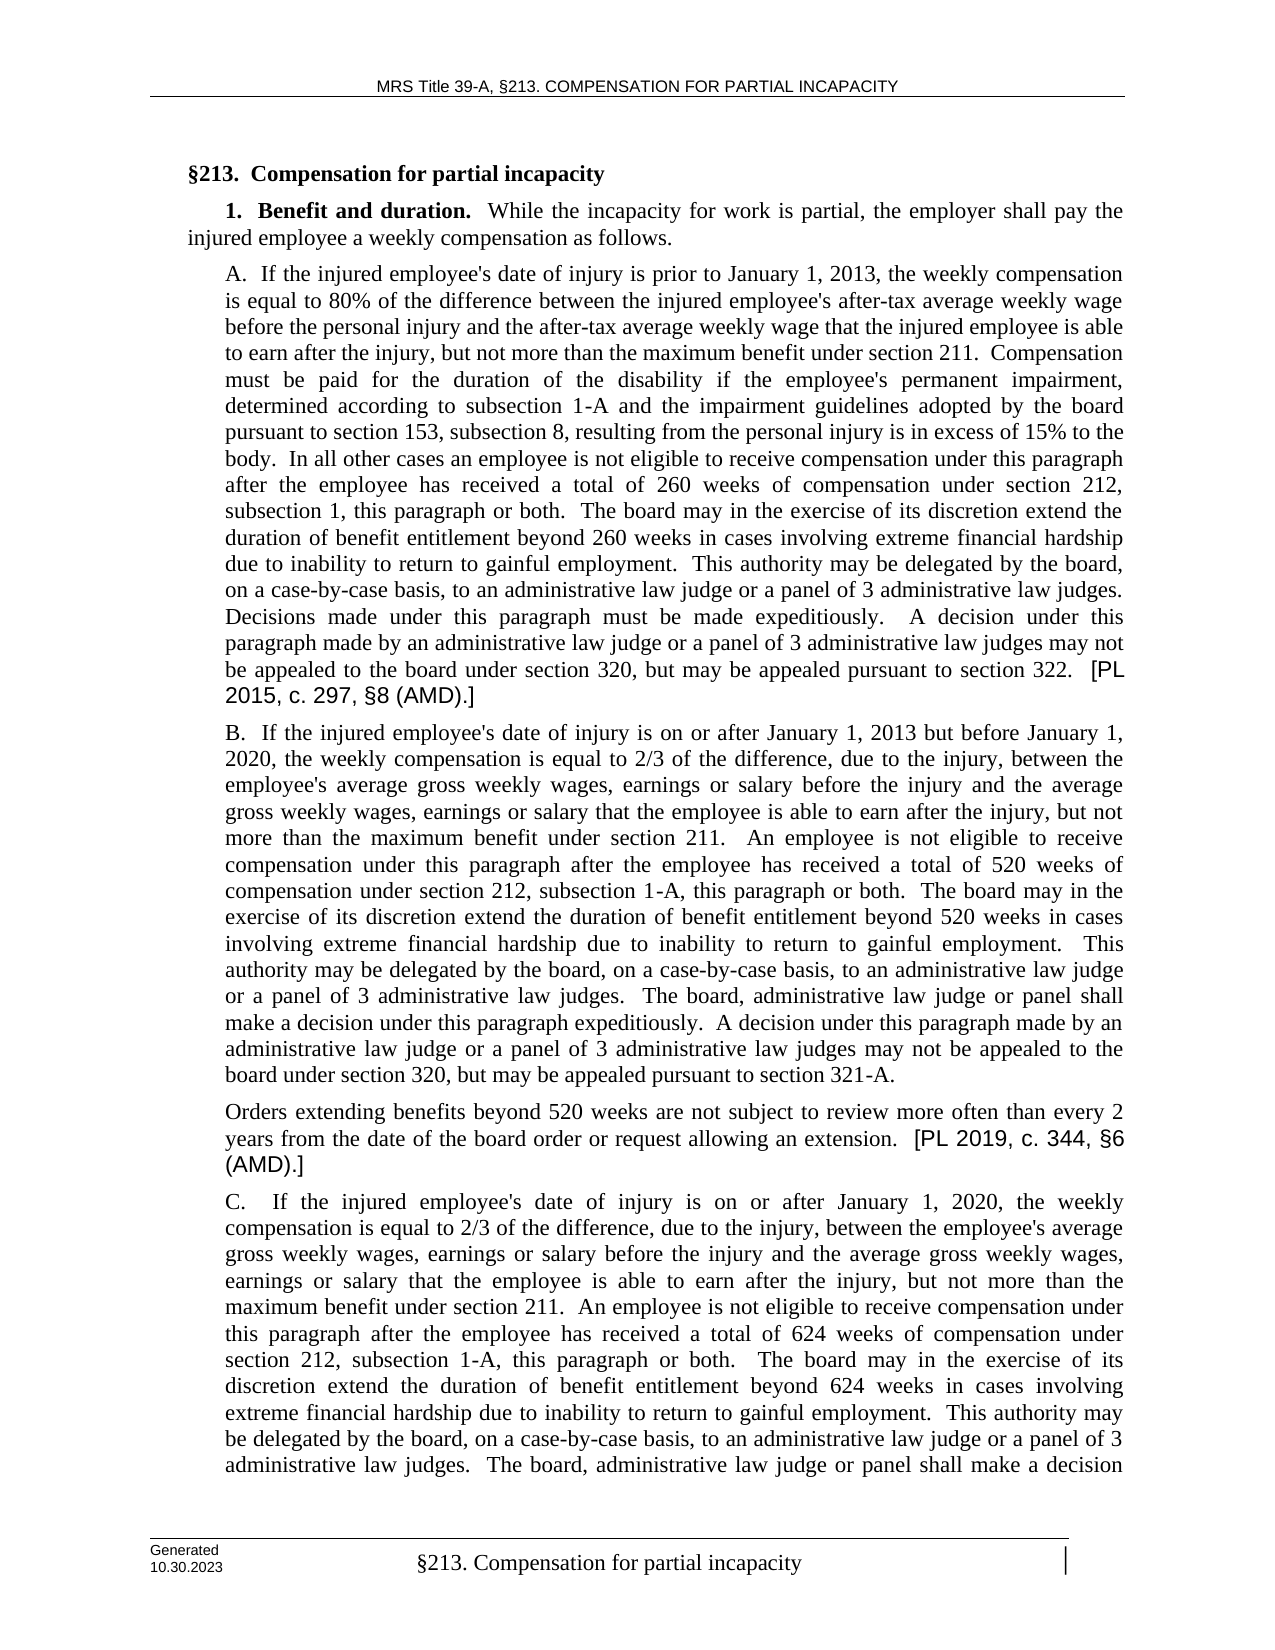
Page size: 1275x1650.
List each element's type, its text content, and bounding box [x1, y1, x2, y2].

text Orders extending benefits beyond 520 weeks are not subject to review more often than every 2 years from the date of the board order or request allowing an extension. [PL 2019, c. 344, §6 (AMD).] [225, 1098, 1125, 1177]
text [225, 1188, 1125, 1478]
text B. If the injured employee's date of injury is on or after January 1, 2013 but before January 1, 2020, the weekly compensation is equal to 2/3 of the difference, due to the injury, between the employee's average gross weekly wages, earnings or salary before the injury and the average gross weekly wages, earnings or salary that the employee is able to earn after the injury, but not more than the maximum benefit under section 211. An employee is not eligible to receive compensation under this paragraph after the employee has received a total of 520 weeks of compensation under section 212, subsection 1‑A, this paragraph or both. The board may in the exercise of its discretion extend the duration of benefit entitlement beyond 520 weeks in cases involving extreme financial hardship due to inability to return to gainful employment. This authority may be delegated by the board, on a case-by-case basis, to an administrative law judge or a panel of 3 administrative law judges. The board, administrative law judge or panel shall make a decision under this paragraph expeditiously. A decision under this paragraph made by an administrative law judge or a panel of 3 administrative law judges may not be appealed to the board under section 320, but may be appealed pursuant to section 321‑A. [225, 719, 1125, 1088]
text A. If the injured employee's date of injury is prior to January 1, 2013, the weekly compensation is equal to 80% of the difference between the injured employee's after-tax average weekly wage before the personal injury and the after-tax average weekly wage that the injured employee is able to earn after the injury, but not more than the maximum benefit under section 211. Compensation must be paid for the duration of the disability if the employee's permanent impairment, determined according to subsection 1‑A and the impairment guidelines adopted by the board pursuant to section 153, subsection 8, resulting from the personal injury is in excess of 15% to the body. In all other cases an employee is not eligible to receive compensation under this paragraph after the employee has received a total of 260 weeks of compensation under section 212, subsection 1, this paragraph or both. The board may in the exercise of its discretion extend the duration of benefit entitlement beyond 260 weeks in cases involving extreme financial hardship due to inability to return to gainful employment. This authority may be delegated by the board, on a case-by-case basis, to an administrative law judge or a panel of 3 administrative law judges. Decisions made under this paragraph must be made expeditiously. A decision under this paragraph made by an administrative law judge or a panel of 3 administrative law judges may not be appealed to the board under section 320, but may be appealed pursuant to section 322. [PL 2015, c. 297, §8 (AMD).] [225, 260, 1125, 708]
text §213. Compensation for partial incapacity [187, 160, 1125, 187]
text 1. Benefit and duration. While the incapacity for work is partial, the employer shall pay the injured employee a weekly compensation as follows. [187, 197, 1125, 250]
